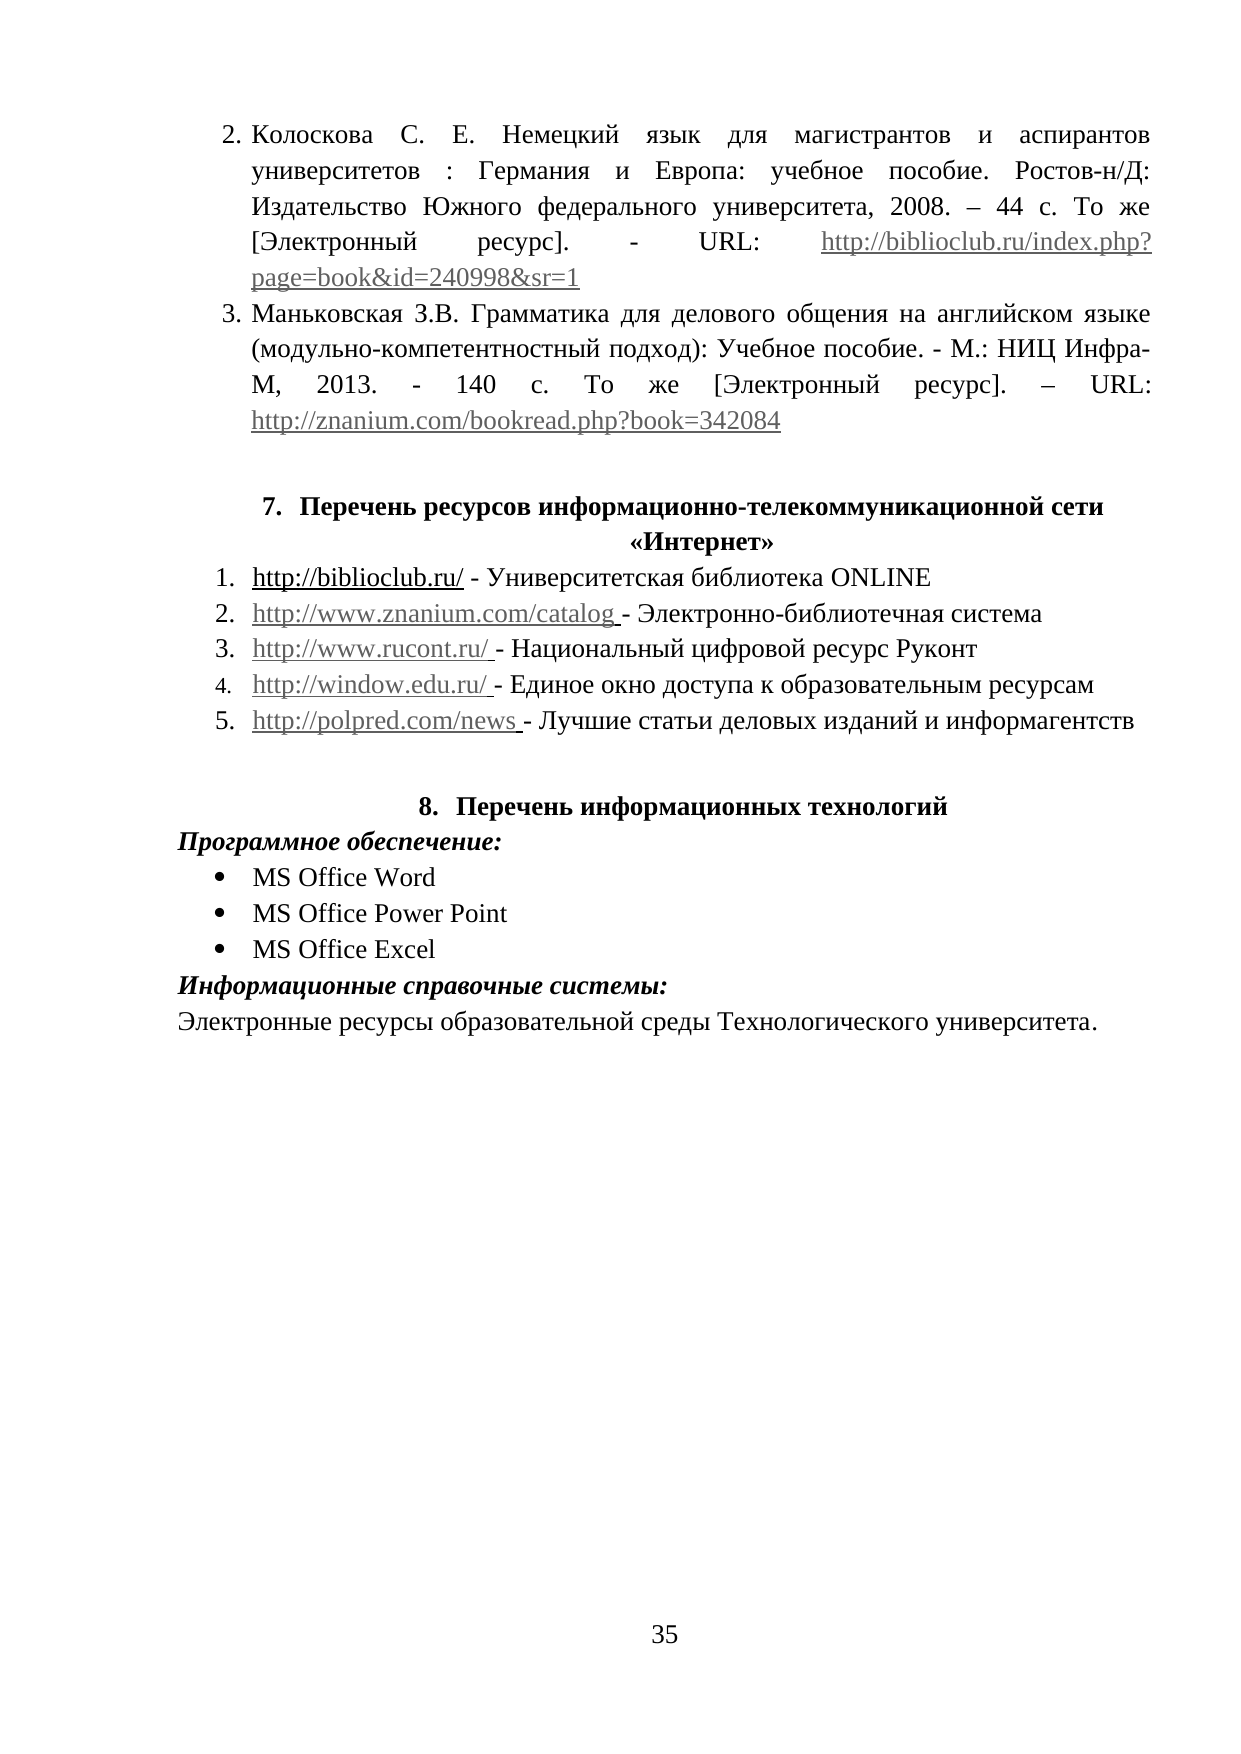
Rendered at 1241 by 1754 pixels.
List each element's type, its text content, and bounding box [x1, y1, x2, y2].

list Маньковская З.В. Грамматика для делового общения на английском языке (модульно-компетентностный подход): Учебное пособие. - М.: НИЦ Инфра-М, 2013. - 140 с. То же [Электронный ресурс]. – URL: http://znanium.com/bookread.php?book=342084 [222, 297, 1152, 435]
list http://polpred.com/news - Лучшие статьи деловых изданий и информагентств [215, 704, 1152, 735]
list MS Office Excel [215, 933, 1152, 964]
list http://www.znanium.com/catalog - Электронно-библиотечная система [215, 597, 1152, 628]
list Перечень информационных технологий [215, 790, 1152, 821]
list http://window.edu.ru/ - Единое окно доступа к образовательным ресурсам [215, 668, 1152, 699]
text Электронные ресурсы образовательной среды Технологического университета. [177, 1005, 1152, 1036]
list Колоскова С. Е. Немецкий язык для магистрантов и аспирантов университетов : Германия и Европа: учебное пособие. Ростов-н/Д: Издательство Южного федерального университета, 2008. – 44 с. То же [Электронный ресурс]. - URL: http://biblioclub.ru/index.php?page=book&id=240998&sr=1 [222, 118, 1152, 292]
text Информационные справочные системы: [177, 969, 1152, 1000]
list Перечень ресурсов информационно-телекоммуникационной сети «Интернет» [215, 490, 1152, 557]
list http://biblioclub.ru/ - Университетская библиотека ONLINE [215, 561, 1152, 592]
list MS Office Word [215, 861, 1152, 892]
list MS Office Power Point [215, 897, 1152, 928]
list http://www.rucont.ru/ - Национальный цифровой ресурс Руконт [215, 633, 1152, 664]
text Программное обеспечение: [177, 826, 1152, 857]
